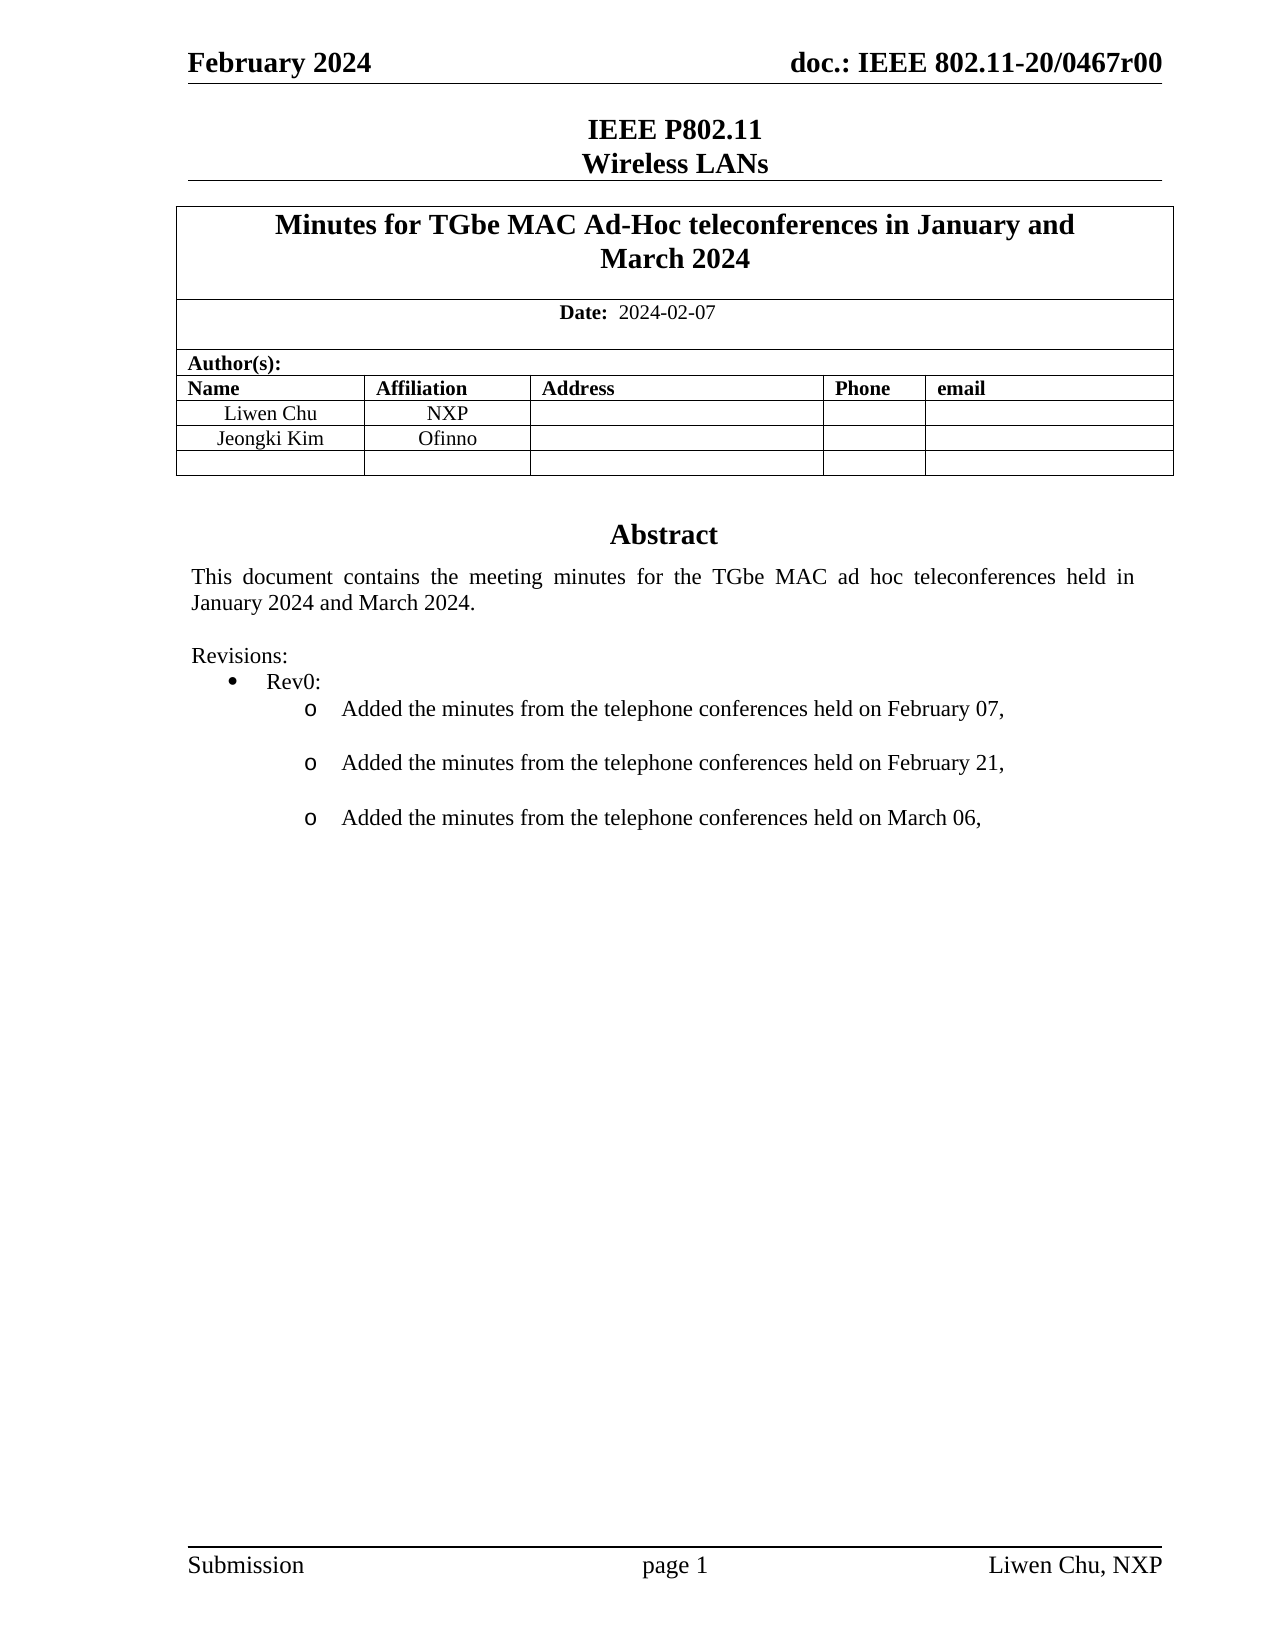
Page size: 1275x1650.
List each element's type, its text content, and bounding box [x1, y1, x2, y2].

table_cell Date: 2024-02-07 [177, 300, 1173, 349]
table_cell Jeongki Kim [177, 426, 364, 450]
table_cell [531, 401, 823, 425]
table_cell Affiliation [365, 376, 530, 399]
table_cell [824, 426, 925, 450]
table_cell Ofinno [365, 426, 530, 450]
table_cell [824, 451, 925, 475]
table_cell Phone [824, 376, 925, 399]
table_cell [824, 401, 925, 425]
table_cell [926, 401, 1173, 425]
table_cell NXP [365, 401, 530, 425]
table_cell Author(s): [177, 350, 1173, 374]
table_cell [926, 426, 1173, 450]
table_cell [531, 426, 823, 450]
table_cell Address [531, 376, 823, 399]
table_header Minutes for TGbe MAC Ad-Hoc teleconferences in January and March 2024 [177, 207, 1173, 299]
table_cell Name [177, 376, 364, 399]
table_cell [926, 451, 1173, 475]
table_cell [177, 451, 364, 475]
table_cell email [926, 376, 1173, 399]
table_cell Liwen Chu [177, 401, 364, 425]
table_cell [365, 451, 530, 475]
table_cell [531, 451, 823, 475]
text IEEE P802.11 Wireless LANs [187, 112, 1162, 181]
